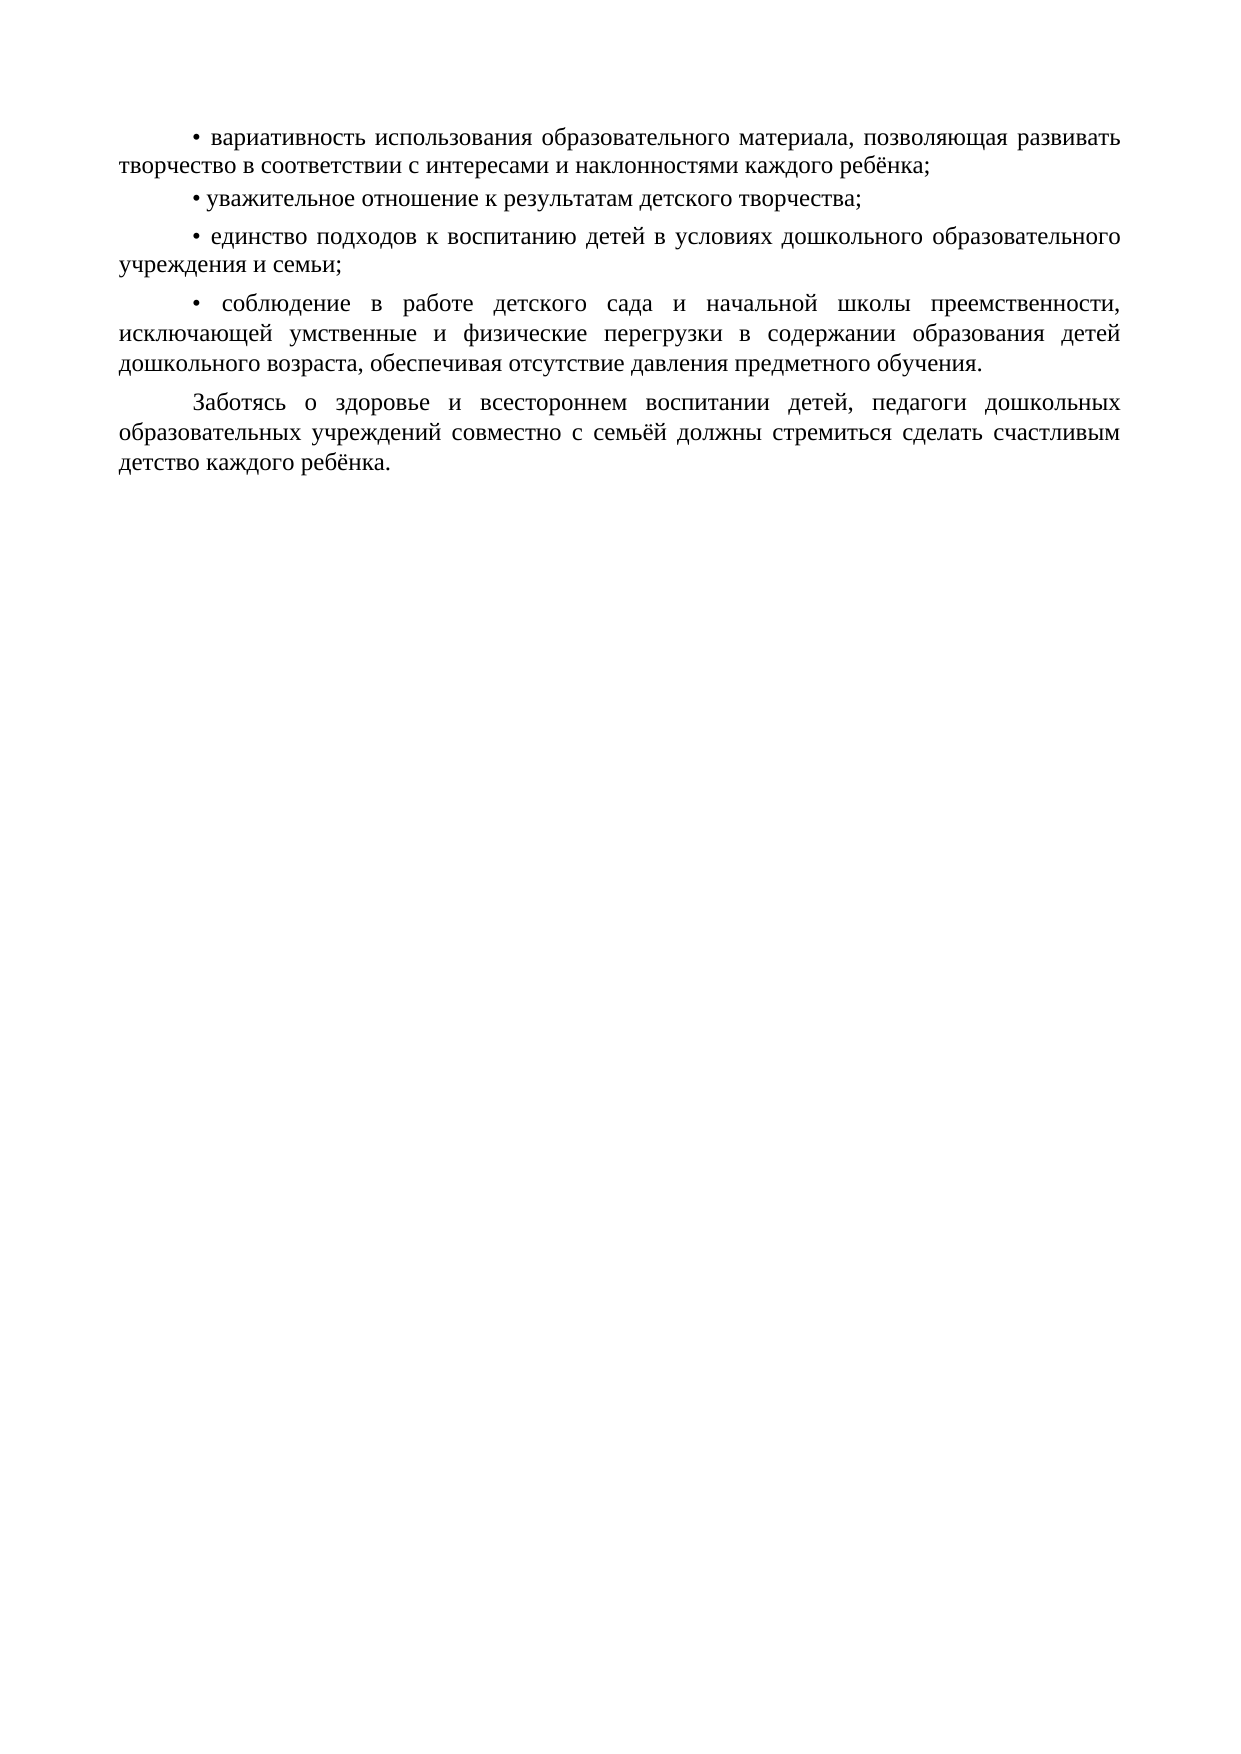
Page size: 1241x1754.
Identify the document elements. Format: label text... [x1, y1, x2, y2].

list вариативность использования образовательного материала, позволяющая развивать творчество в соответствии с интересами и наклонностями каждого ребёнка; [119, 123, 1121, 179]
text Заботясь о здоровье и всестороннем воспитании детей, педагоги дошкольных образовательных учреждений совместно с семьёй должны стремиться сделать счастливым детство каждого ребёнка. [119, 387, 1121, 475]
list единство подходов к воспитанию детей в условиях дошкольного образовательного учреждения и семьи; [119, 222, 1121, 277]
list соблюдение в работе детского сада и начальной школы преемственности, исключающей умственные и физические перегрузки в содержании образования детей дошкольного возраста, обеспечивая отсутствие давления предметного обучения. [119, 288, 1121, 377]
list уважительное отношение к результатам детского творчества; [192, 183, 1121, 212]
